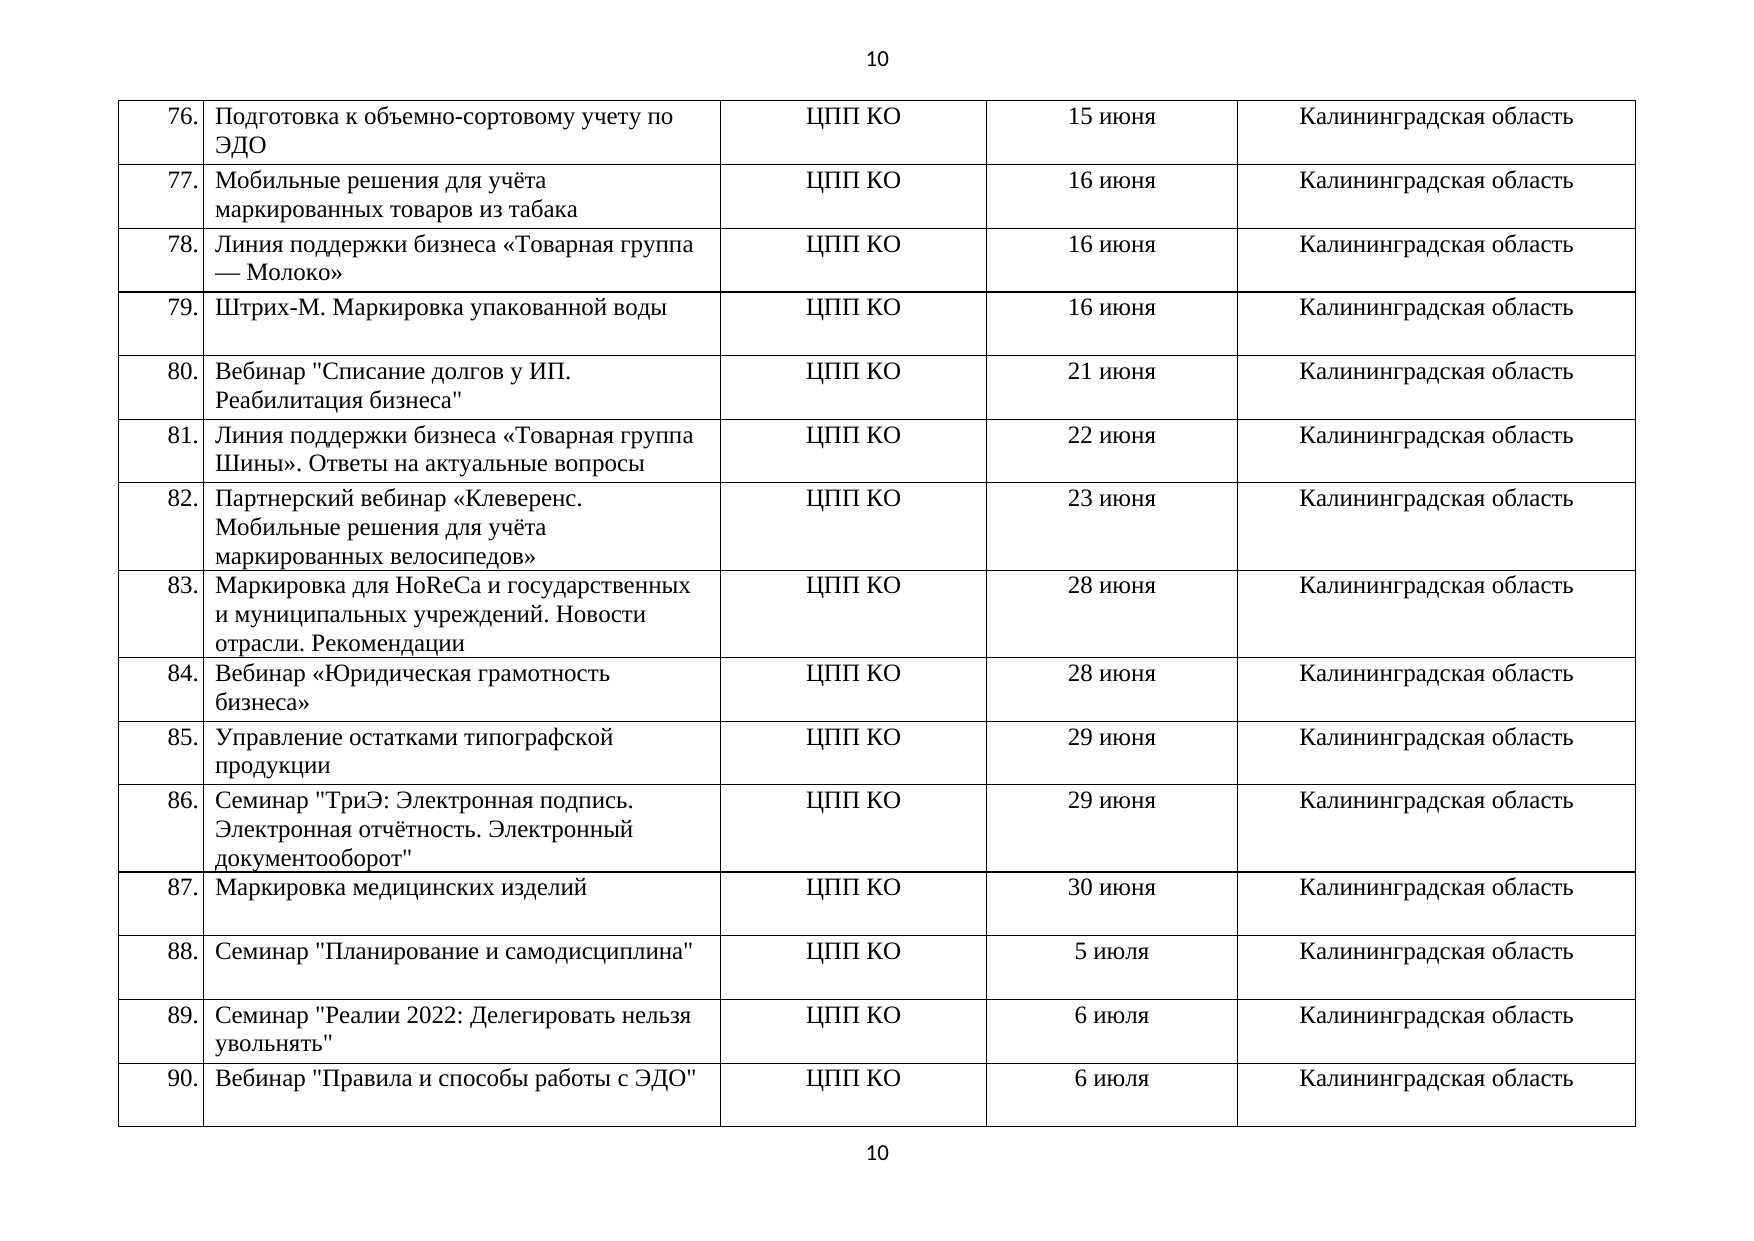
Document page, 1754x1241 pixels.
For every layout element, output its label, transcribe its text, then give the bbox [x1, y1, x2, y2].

table_cell Калининградская область [1238, 229, 1635, 291]
table_cell 16 июня [987, 165, 1237, 228]
table_cell Мобильные решения для учёта маркированных товаров из табака [204, 165, 720, 228]
table_cell [119, 420, 203, 482]
table_cell ЦПП КО [721, 936, 986, 999]
table_cell Калининградская область [1238, 658, 1635, 721]
table_cell Калининградская область [1238, 420, 1635, 482]
table_cell [119, 293, 203, 355]
table_cell ЦПП КО [721, 873, 986, 935]
table_cell Вебинар "Списание долгов у ИП. Реабилитация бизнеса" [204, 356, 720, 419]
table_cell Семинар "Реалии 2022: Делегировать нельзя увольнять" [204, 1000, 720, 1062]
table_cell [119, 229, 203, 291]
table_cell Калининградская область [1238, 293, 1635, 355]
table_cell 16 июня [987, 293, 1237, 355]
table_cell Маркировка медицинских изделий [204, 873, 720, 935]
table_cell Калининградская область [1238, 722, 1635, 784]
table_cell ЦПП КО [721, 658, 986, 721]
table_cell [119, 165, 203, 228]
table_cell Калининградская область [1238, 1000, 1635, 1062]
table_cell [119, 483, 203, 569]
table_cell Маркировка для HoReCa и государственных и муниципальных учреждений. Новости отрасли. Рекомендации [204, 571, 720, 657]
table_cell ЦПП КО [721, 722, 986, 784]
table_cell 15 июня [987, 101, 1237, 164]
table_cell [119, 658, 203, 721]
table_cell [119, 101, 203, 164]
table_cell Калининградская область [1238, 785, 1635, 871]
table_cell ЦПП КО [721, 356, 986, 419]
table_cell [1238, 1064, 1635, 1126]
table_cell ЦПП КО [721, 571, 986, 657]
table_cell [119, 1064, 203, 1126]
table_cell [119, 785, 203, 871]
table_cell ЦПП КО [721, 483, 986, 569]
table_cell Калининградская область [1238, 936, 1635, 999]
table_cell ЦПП КО [721, 229, 986, 291]
table_cell 6 июля [987, 1064, 1237, 1126]
table_cell [119, 1000, 203, 1062]
table_cell Вебинар "Правила и способы работы с ЭДО" [204, 1064, 720, 1126]
table_cell Калининградская область [1238, 483, 1635, 569]
table_cell Подготовка к объемно-сортовому учету по ЭДО [204, 101, 720, 164]
table_cell ЦПП КО [721, 1000, 986, 1062]
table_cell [1238, 101, 1635, 164]
table_cell Калининградская область [1238, 165, 1635, 228]
table_cell 29 июня [987, 722, 1237, 784]
table_cell [119, 722, 203, 784]
table_cell Партнерский вебинар «Клеверенс. Мобильные решения для учёта маркированных велосипедов» [204, 483, 720, 569]
table_cell Семинар "Планирование и самодисциплина" [204, 936, 720, 999]
table_cell ЦПП КО [721, 785, 986, 871]
table_cell Штрих-М. Маркировка упакованной воды [204, 293, 720, 355]
table_cell 5 июля [987, 936, 1237, 999]
table_cell Семинар "ТриЭ: Электронная подпись. Электронная отчётность. Электронный документооборот" [204, 785, 720, 871]
table_cell 28 июня [987, 658, 1237, 721]
table_cell 28 июня [987, 571, 1237, 657]
table_cell 29 июня [987, 785, 1237, 871]
table_cell Управление остатками типографской продукции [204, 722, 720, 784]
table_cell Калининградская область [1238, 571, 1635, 657]
table_cell 21 июня [987, 356, 1237, 419]
table_cell 6 июля [987, 1000, 1237, 1062]
table_cell 30 июня [987, 873, 1237, 935]
table_cell [119, 936, 203, 999]
table_cell ЦПП КО [721, 165, 986, 228]
table_cell Линия поддержки бизнеса «Товарная группа — Молоко» [204, 229, 720, 291]
table_cell 16 июня [987, 229, 1237, 291]
table_cell ЦПП КО [721, 420, 986, 482]
table_cell 22 июня [987, 420, 1237, 482]
table_cell Калининградская область [1238, 873, 1635, 935]
table_cell ЦПП КО [721, 1064, 986, 1126]
table_cell [119, 873, 203, 935]
table_cell ЦПП КО [721, 101, 986, 164]
table_cell Вебинар «Юридическая грамотность бизнеса» [204, 658, 720, 721]
table_cell [119, 356, 203, 419]
table_cell 23 июня [987, 483, 1237, 569]
table_cell [119, 571, 203, 657]
table_cell Линия поддержки бизнеса «Товарная группа Шины». Ответы на актуальные вопросы [204, 420, 720, 482]
table_cell ЦПП КО [721, 293, 986, 355]
table_cell Калининградская область [1238, 356, 1635, 419]
